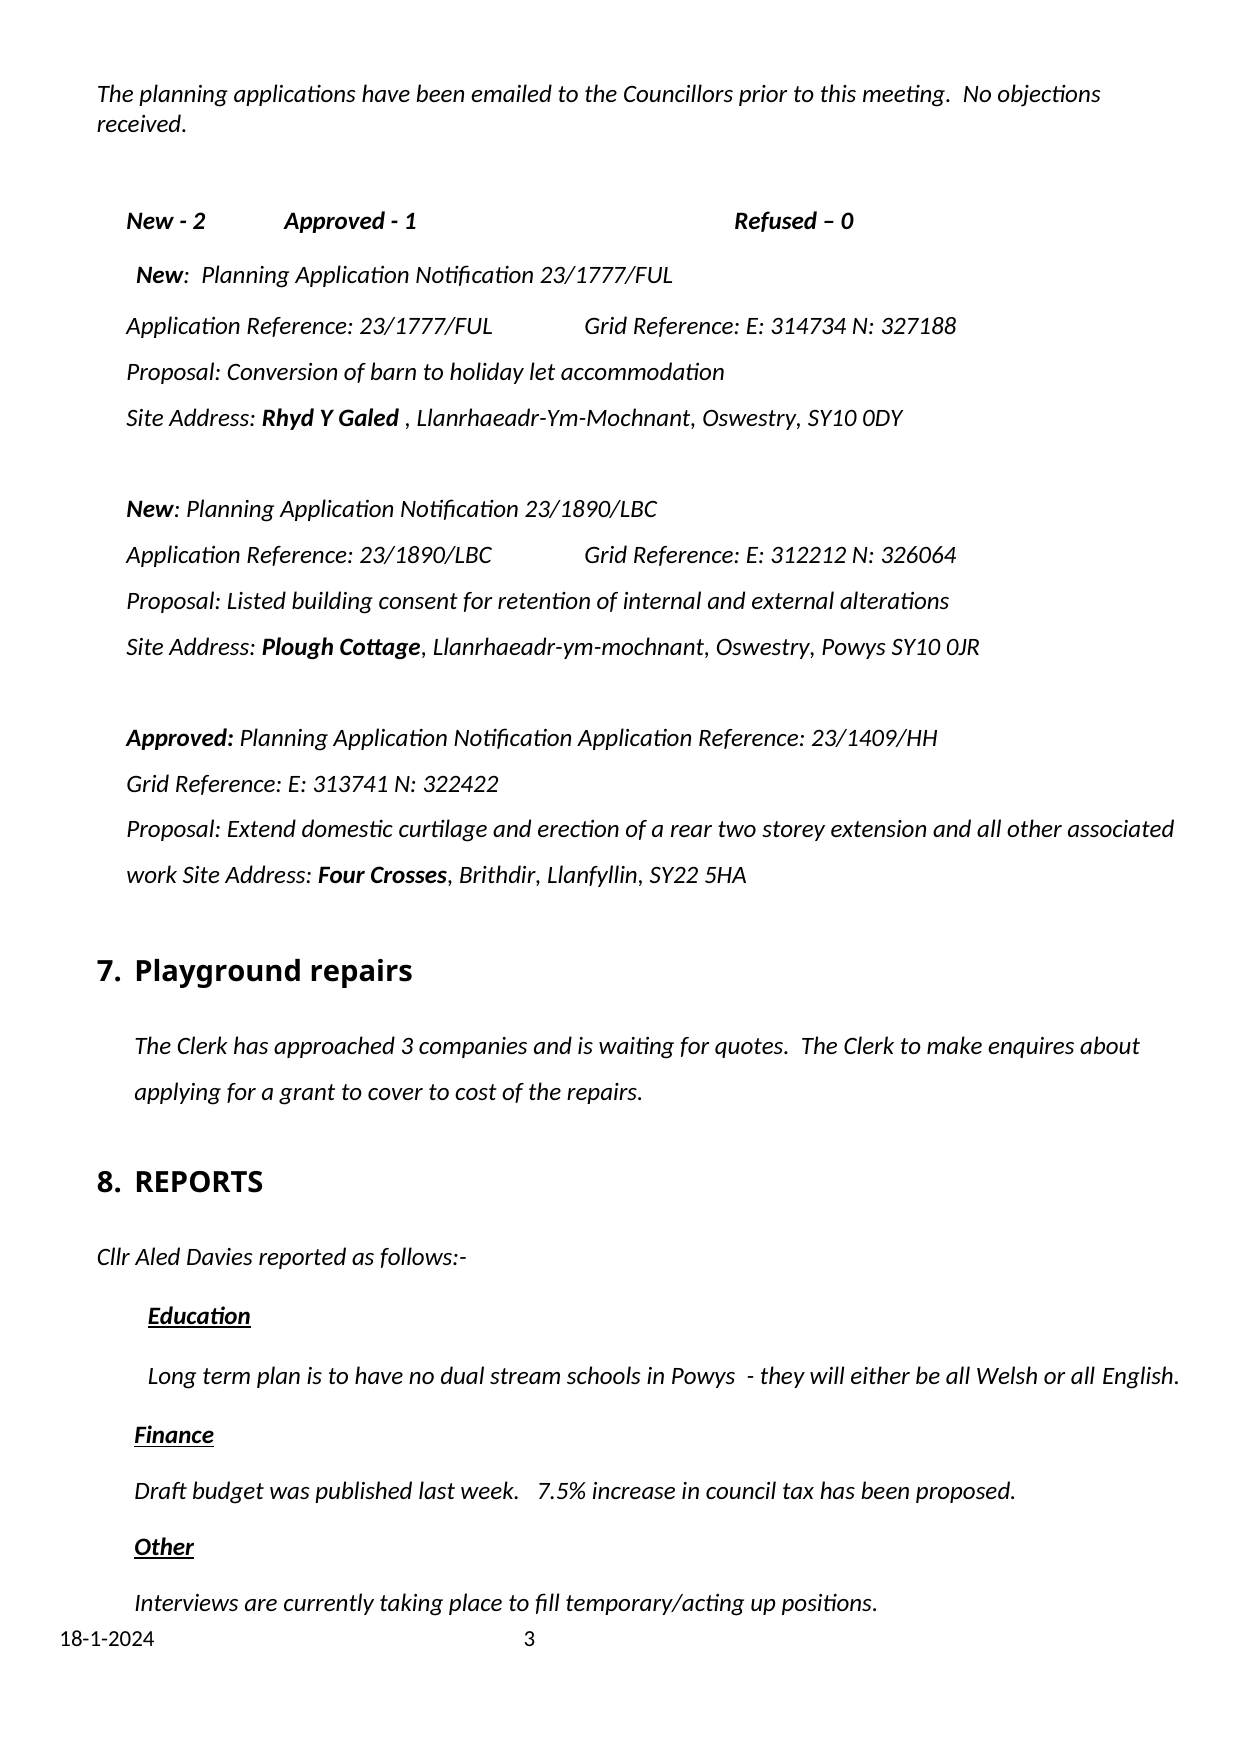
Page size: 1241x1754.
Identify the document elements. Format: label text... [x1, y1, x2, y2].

list Playground repairs [97, 951, 1181, 990]
list New: Planning Application Notification 23/1890/LBC [126, 493, 1181, 524]
list Approved: Planning Application Notification Application Reference: 23/1409/HH [126, 722, 1181, 753]
text Long term plan is to have no dual stream schools in Powys - they will either be all Welsh or all English. [97, 1360, 1181, 1391]
list The Clerk has approached 3 companies and is waiting for quotes. The Clerk to make enquires about applying for a grant to cover to cost of the repairs. [134, 1030, 1181, 1106]
list New - 2 Approved - 1 Refused – 0 [126, 205, 1181, 236]
list Proposal: Listed building consent for retention of internal and external alterations [126, 585, 1181, 615]
list Application Reference: 23/1890/LBC Grid Reference: E: 312212 N: 326064 [126, 539, 1181, 570]
text Other [97, 1531, 1181, 1562]
list Grid Reference: E: 313741 N: 322422 [126, 768, 1181, 798]
text Interviews are currently taking place to fill temporary/acting up positions. [97, 1587, 1181, 1618]
text The planning applications have been emailed to the Councillors prior to this meeting. No objections received. [97, 78, 1181, 139]
list Application Reference: 23/1777/FUL Grid Reference: E: 314734 N: 327188 [126, 311, 1181, 341]
list Site Address: Plough Cottage, Llanrhaeadr-ym-mochnant, Oswestry, Powys SY10 0JR [126, 631, 1181, 661]
list Proposal: Extend domestic curtilage and erection of a rear two storey extension and all other associated work Site Address: Four Crosses, Brithdir, Llanfyllin, SY22 5HA [126, 813, 1181, 890]
list REPORTS [97, 1161, 1181, 1201]
text Education [97, 1300, 1181, 1331]
list Proposal: Conversion of barn to holiday let accommodation [126, 356, 1181, 387]
list Site Address: Rhyd Y Galed , Llanrhaeadr-Ym-Mochnant, Oswestry, SY10 0DY [126, 402, 1181, 432]
text Cllr Aled Davies reported as follows:- [97, 1241, 1181, 1271]
text Draft budget was published last week. 7.5% increase in council tax has been proposed. [97, 1476, 1181, 1506]
list New: Planning Application Notification 23/1777/FUL [136, 251, 1181, 291]
text Finance [97, 1420, 1181, 1450]
